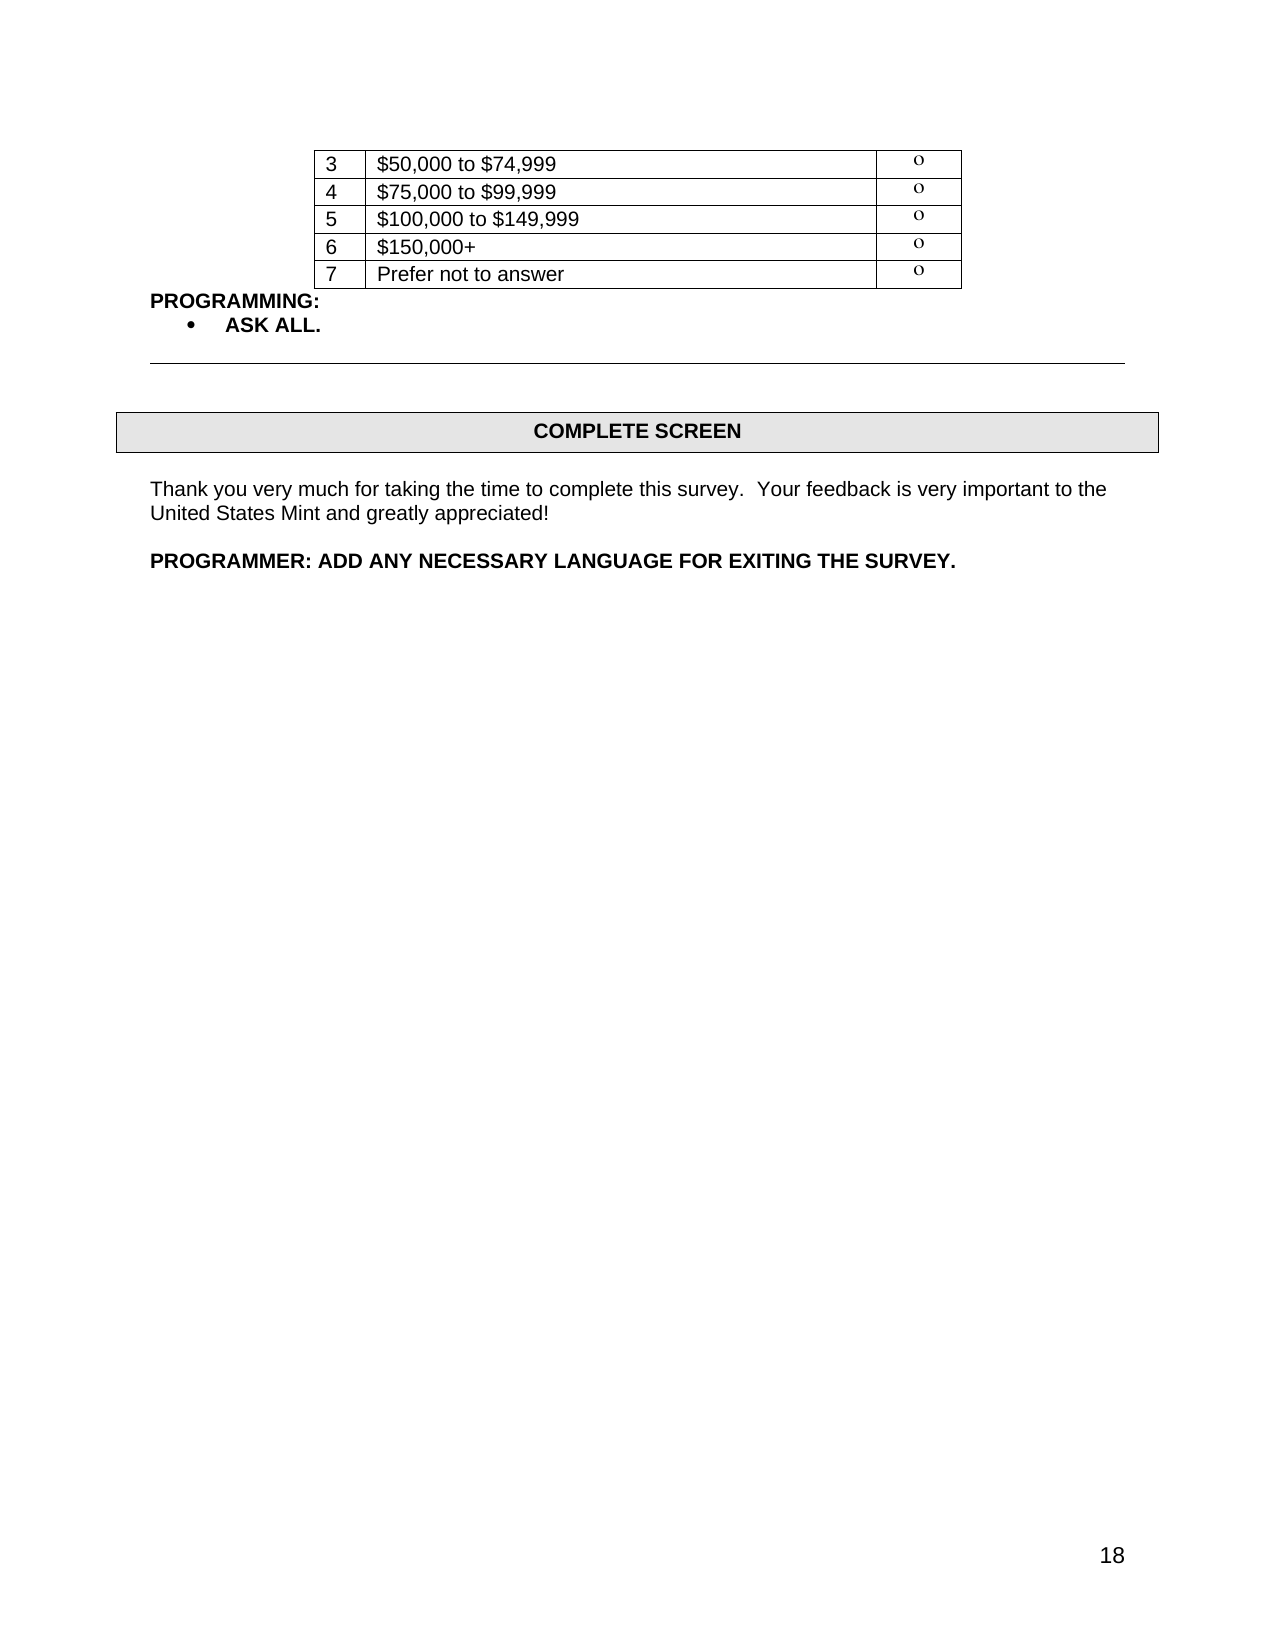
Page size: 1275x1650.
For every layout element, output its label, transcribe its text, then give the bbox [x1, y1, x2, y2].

list Ask all. [187, 312, 1125, 337]
table_cell $100,000 to $149,999 [366, 206, 876, 232]
table_cell [877, 234, 961, 260]
text Programmer: Add any necessary language for exiting the survey. [150, 549, 1125, 573]
text Thank you very much for taking the time to complete this survey. Your feedback is very important to the United States Mint and greatly appreciated! [150, 477, 1125, 525]
table_cell Prefer not to answer [366, 261, 876, 287]
table_cell 6 [315, 234, 365, 260]
table_cell 7 [315, 261, 365, 287]
table_cell [877, 179, 961, 205]
table_cell [877, 206, 961, 232]
table_cell $150,000+ [366, 234, 876, 260]
table_cell [877, 261, 961, 287]
table_cell $75,000 to $99,999 [366, 179, 876, 205]
table_cell 3 [315, 151, 365, 177]
table_cell 4 [315, 179, 365, 205]
text PROGRAMMING: [150, 288, 1125, 312]
table_header COMPLETE SCREEN [117, 413, 1158, 452]
table_cell 5 [315, 206, 365, 232]
table_cell [877, 151, 961, 177]
table_cell $50,000 to $74,999 [366, 151, 876, 177]
